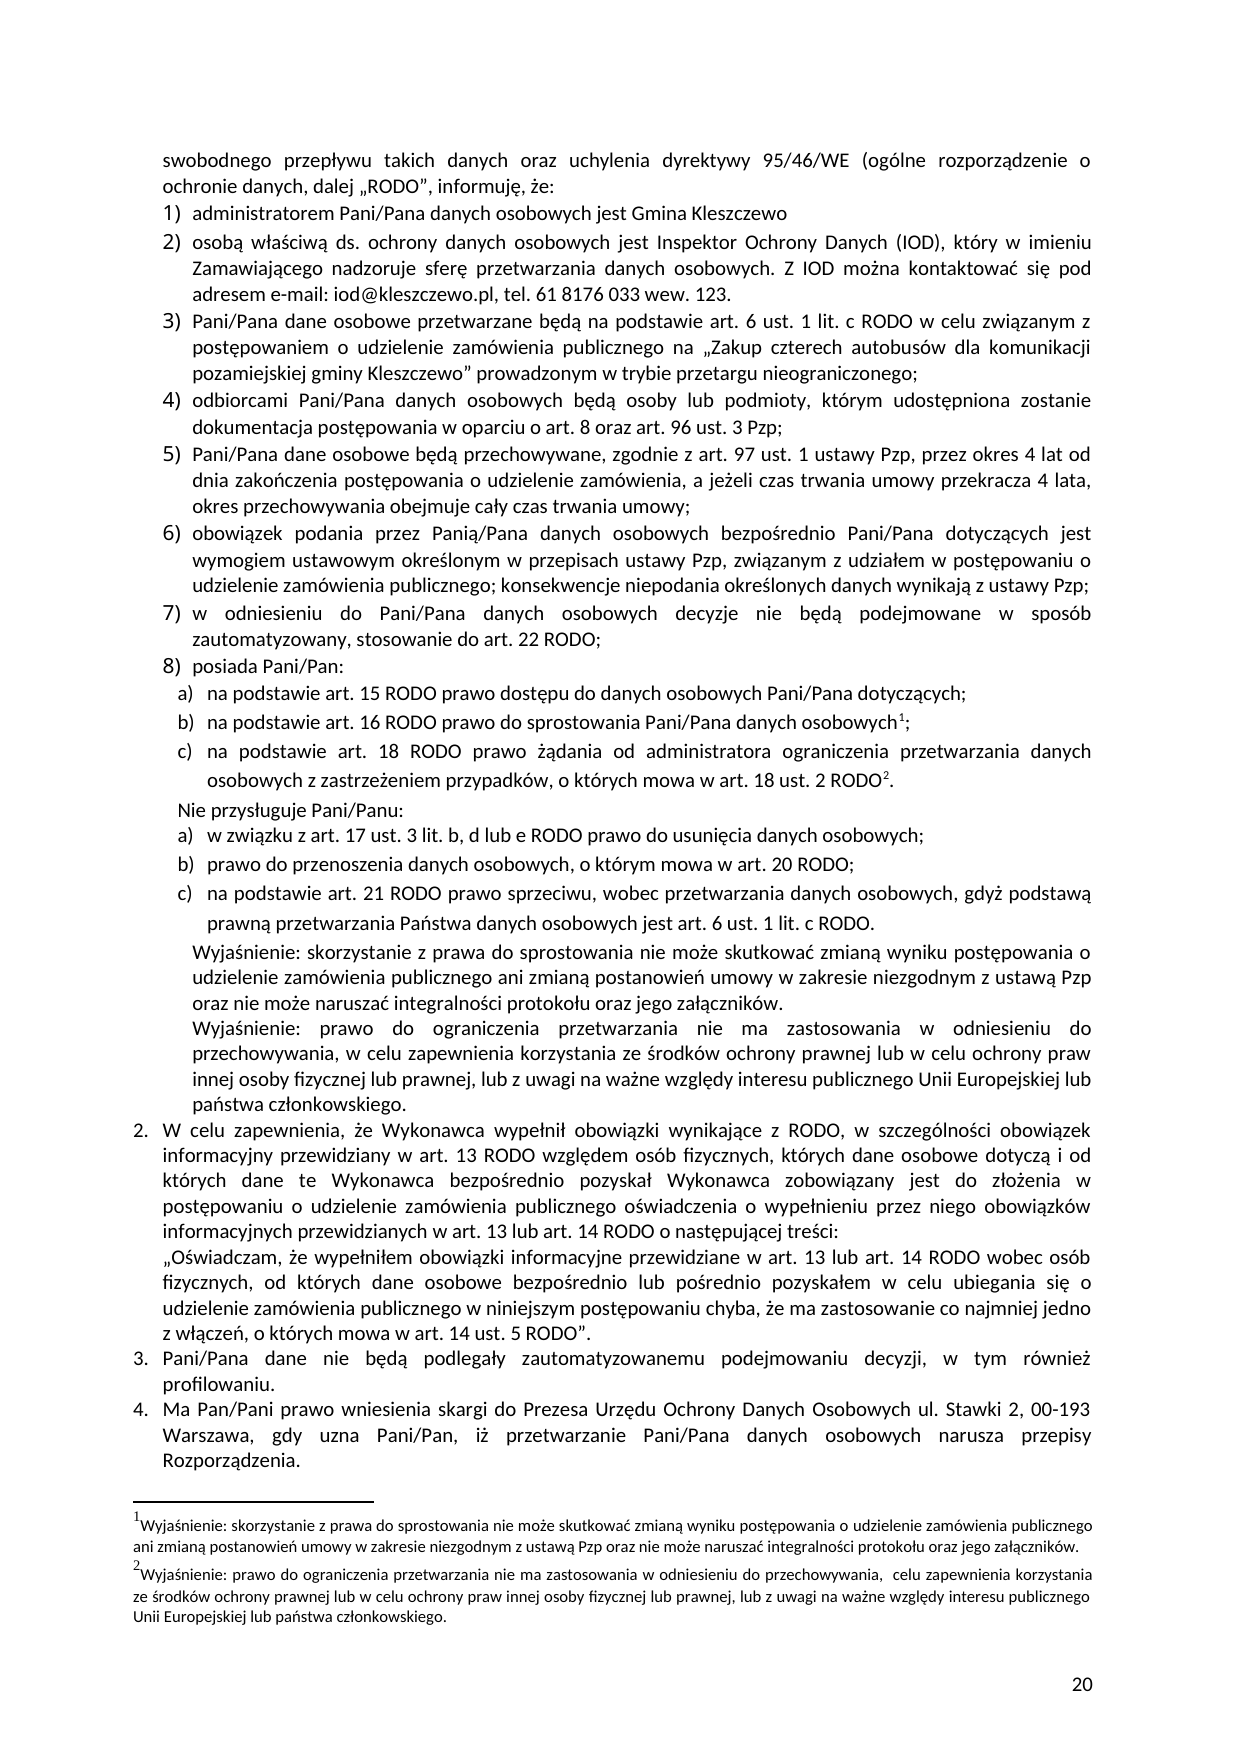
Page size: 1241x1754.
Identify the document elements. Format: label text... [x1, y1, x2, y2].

list Ma Pan/Pani prawo wniesienia skargi do Prezesa Urzędu Ochrony Danych Osobowych ul. Stawki 2, 00-193 Warszawa, gdy uzna Pani/Pan, iż przetwarzanie Pani/Pana danych osobowych narusza przepisy Rozporządzenia. [133, 1396, 1093, 1473]
text Wyjaśnienie: prawo do ograniczenia przetwarzania nie ma zastosowania w odniesieniu do przechowywania, w celu zapewnienia korzystania ze środków ochrony prawnej lub w celu ochrony praw innej osoby fizycznej lub prawnej, lub z uwagi na ważne względy interesu publicznego Unii Europejskiej lub państwa członkowskiego. [192, 1015, 1093, 1117]
list na podstawie art. 21 RODO prawo sprzeciwu, wobec przetwarzania danych osobowych, gdyż podstawą prawną przetwarzania Państwa danych osobowych jest art. 6 ust. 1 lit. c RODO. [177, 881, 1093, 935]
list W celu zapewnienia, że Wykonawca wypełnił obowiązki wynikające z RODO, w szczególności obowiązek informacyjny przewidziany w art. 13 RODO względem osób fizycznych, których dane osobowe dotyczą i od których dane te Wykonawca bezpośrednio pozyskał Wykonawca zobowiązany jest do złożenia w postępowaniu o udzielenie zamówienia publicznego oświadczenia o wypełnieniu przez niego obowiązków informacyjnych przewidzianych w art. 13 lub art. 14 RODO o następującej treści: [133, 1117, 1093, 1244]
list odbiorcami Pani/Pana danych osobowych będą osoby lub podmioty, którym udostępniona zostanie dokumentacja postępowania w oparciu o art. 8 oraz art. 96 ust. 3 Pzp; [162, 385, 1093, 439]
list na podstawie art. 18 RODO prawo żądania od administratora ograniczenia przetwarzania danych osobowych z zastrzeżeniem przypadków, o których mowa w art. 18 ust. 2 RODO. [177, 738, 1093, 793]
list Pani/Pana dane osobowe będą przechowywane, zgodnie z art. 97 ust. 1 ustawy Pzp, przez okres 4 lat od dnia zakończenia postępowania o udzielenie zamówienia, a jeżeli czas trwania umowy przekracza 4 lata, okres przechowywania obejmuje cały czas trwania umowy; [162, 439, 1093, 518]
list w odniesieniu do Pani/Pana danych osobowych decyzje nie będą podejmowane w sposób zautomatyzowany, stosowanie do art. 22 RODO; [162, 598, 1093, 652]
list prawo do przenoszenia danych osobowych, o którym mowa w art. 20 RODO; [177, 851, 1093, 877]
list administratorem Pani/Pana danych osobowych jest Gmina Kleszczewo [162, 198, 1093, 227]
text Wyjaśnienie: skorzystanie z prawa do sprostowania nie może skutkować zmianą wyniku postępowania o udzielenie zamówienia publicznego ani zmianą postanowień umowy w zakresie niezgodnym z ustawą Pzp oraz nie może naruszać integralności protokołu oraz jego załączników. [192, 939, 1093, 1015]
list Pani/Pana dane nie będą podlegały zautomatyzowanemu podejmowaniu decyzji, w tym również profilowaniu. [133, 1346, 1093, 1396]
list na podstawie art. 16 RODO prawo do sprostowania Pani/Pana danych osobowych; [177, 709, 1093, 735]
list osobą właściwą ds. ochrony danych osobowych jest Inspektor Ochrony Danych (IOD), który w imieniu Zamawiającego nadzoruje sferę przetwarzania danych osobowych. Z IOD można kontaktować się pod adresem e-mail: iod@kleszczewo.pl, tel. 61 8176 033 wew. 123. [162, 227, 1093, 306]
list posiada Pani/Pan: [162, 652, 1093, 680]
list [133, 148, 1093, 198]
text Nie przysługuje Pani/Panu: [133, 797, 1093, 822]
list Pani/Pana dane osobowe przetwarzane będą na podstawie art. 6 ust. 1 lit. c RODO w celu związanym z postępowaniem o udzielenie zamówienia publicznego na „Zakup czterech autobusów dla komunikacji pozamiejskiej gminy Kleszczewo” prowadzonym w trybie przetargu nieograniczonego; [162, 306, 1093, 385]
list w związku z art. 17 ust. 3 lit. b, d lub e RODO prawo do usunięcia danych osobowych; [177, 822, 1093, 848]
list obowiązek podania przez Panią/Pana danych osobowych bezpośrednio Pani/Pana dotyczących jest wymogiem ustawowym określonym w przepisach ustawy Pzp, związanym z udziałem w postępowaniu o udzielenie zamówienia publicznego; konsekwencje niepodania określonych danych wynikają z ustawy Pzp; [162, 518, 1093, 598]
list na podstawie art. 15 RODO prawo dostępu do danych osobowych Pani/Pana dotyczących; [177, 680, 1093, 706]
text „Oświadczam, że wypełniłem obowiązki informacyjne przewidziane w art. 13 lub art. 14 RODO wobec osób fizycznych, od których dane osobowe bezpośrednio lub pośrednio pozyskałem w celu ubiegania się o udzielenie zamówienia publicznego w niniejszym postępowaniu chyba, że ma zastosowanie co najmniej jedno z włączeń, o których mowa w art. 14 ust. 5 RODO”. [162, 1244, 1093, 1346]
